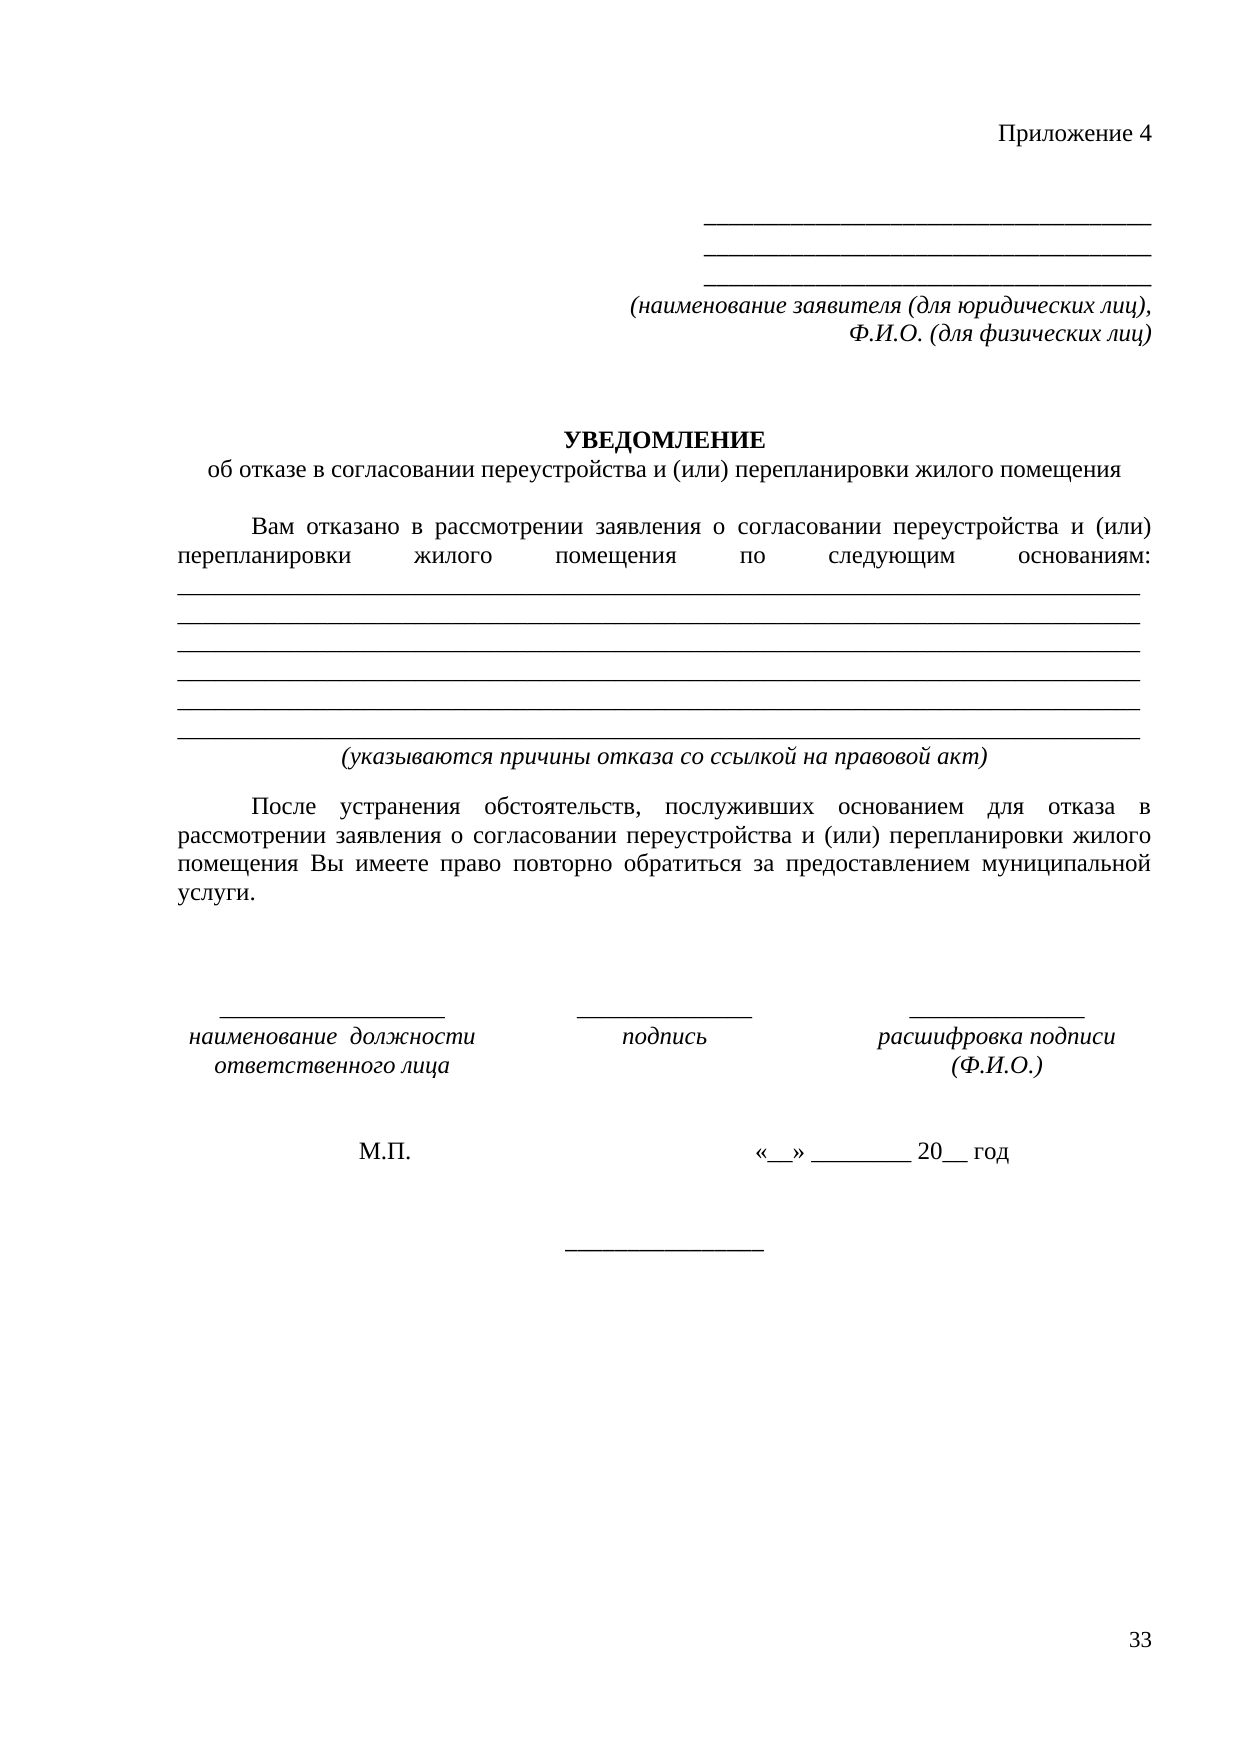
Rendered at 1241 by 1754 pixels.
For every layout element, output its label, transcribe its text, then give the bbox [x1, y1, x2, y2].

text (указываются причины отказа со ссылкой на правовой акт) [177, 741, 1152, 770]
text М.П. «__» ________ 20__ год [177, 1136, 1152, 1165]
text ____________________________________ [177, 259, 1152, 290]
text _____________________________________________________________________________ [177, 684, 1152, 713]
text _____________________________________________________________________________ [177, 655, 1152, 684]
text ________________ [177, 1224, 1152, 1254]
table_header ______________ [831, 992, 1163, 1021]
text После устранения обстоятельств, послуживших основанием для отказа в рассмотрении заявления о согласовании переустройства и (или) перепланировки жилого помещения Вы имеете право повторно обратиться за предоставлением муниципальной услуги. [177, 791, 1152, 906]
text ____________________________________ [177, 198, 1152, 229]
table_cell подпись [498, 1021, 831, 1078]
table_cell расшифровка подписи (Ф.И.О.) [831, 1021, 1163, 1078]
text Приложение 4 [177, 118, 1152, 147]
table_header __________________ [166, 992, 498, 1021]
table_header ______________ [498, 992, 831, 1021]
text _____________________________________________________________________________ [177, 598, 1152, 626]
text об отказе в согласовании переустройства и (или) перепланировки жилого помещения [177, 454, 1152, 483]
text УВЕДОМЛЕНИЕ [177, 425, 1152, 454]
text (наименование заявителя (для юридических лиц), [177, 290, 1152, 318]
text _____________________________________________________________________________ [177, 713, 1152, 741]
text ____________________________________ [177, 229, 1152, 259]
text Ф.И.О. (для физических лиц) [177, 318, 1152, 347]
table_cell наименование должности ответственного лица [166, 1021, 498, 1078]
text _____________________________________________________________________________ [177, 626, 1152, 655]
text Вам отказано в рассмотрении заявления о согласовании переустройства и (или) перепланировки жилого помещения по следующим основаниям: _____________________________________________________________________________ [177, 511, 1152, 598]
